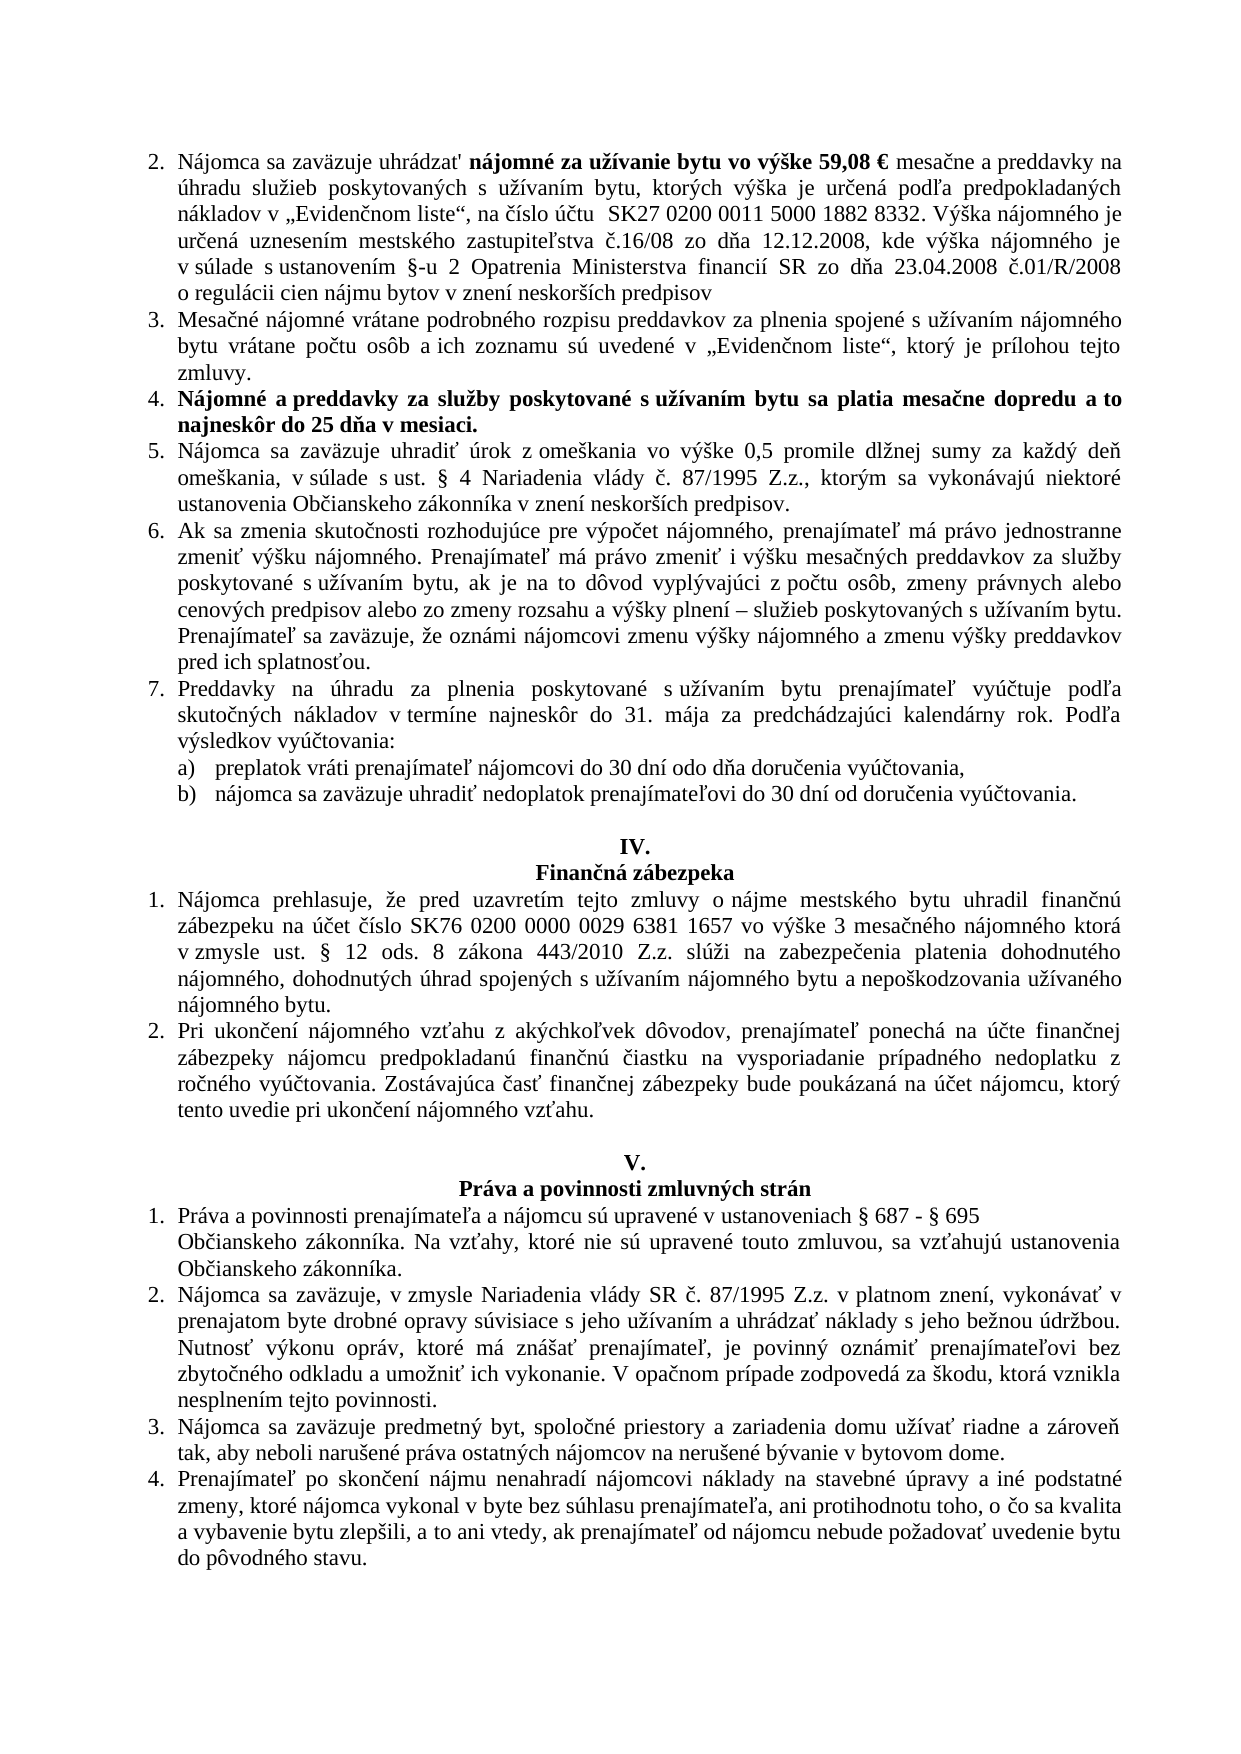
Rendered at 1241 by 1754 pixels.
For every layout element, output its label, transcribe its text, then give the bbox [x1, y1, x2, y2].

list Práva a povinnosti prenajímateľa a nájomcu sú upravené v ustanoveniach § 687 - § 695 [148, 1202, 1122, 1228]
text Nájomné a preddavky za služby poskytované s užívaním bytu sa platia mesačne dopredu a to najneskôr do 25 dňa v mesiaci. [148, 385, 1122, 438]
text Preddavky na úhradu za plnenia poskytované s užívaním bytu prenajímateľ vyúčtuje podľa skutočných nákladov v termíne najneskôr do 31. mája za predchádzajúci kalendárny rok. Podľa výsledkov vyúčtovania: [148, 675, 1122, 754]
list Nájomca sa zaväzuje uhrádzat' nájomné za užívanie bytu vo výške 59,08 € mesačne a preddavky na úhradu služieb poskytovaných s užívaním bytu, ktorých výška je určená podľa predpokladaných nákladov v „Evidenčnom liste“, na číslo účtu SK27 0200 0011 5000 1882 8332. Výška nájomného je určená uznesením mestského zastupiteľstva č.16/08 zo dňa 12.12.2008, kde výška nájomného je v súlade s ustanovením §-u 2 Opatrenia Ministerstva financií SR zo dňa 23.04.2008 č.01/R/2008 o regulácii cien nájmu bytov v znení neskorších predpisov [148, 148, 1122, 306]
text Finančná zábezpeka [148, 859, 1122, 886]
text Mesačné nájomné vrátane podrobného rozpisu preddavkov za plnenia spojené s užívaním nájomného bytu vrátane počtu osôb a ich zoznamu sú uvedené v „Evidenčnom liste“, ktorý je prílohou tejto zmluvy. [148, 306, 1122, 385]
list Nájomca prehlasuje, že pred uzavretím tejto zmluvy o nájme mestského bytu uhradil finančnú zábezpeku na účet číslo SK76 0200 0000 0029 6381 1657 vo výške 3 mesačného nájomného ktorá v zmysle ust. § 12 ods. 8 zákona 443/2010 Z.z. slúži na zabezpečenia platenia dohodnutého nájomného, dohodnutých úhrad spojených s užívaním nájomného bytu a nepoškodzovania užívaného nájomného bytu. [148, 886, 1122, 1017]
text Práva a povinnosti zmluvných strán [148, 1176, 1122, 1202]
list Prenajímateľ po skončení nájmu nenahradí nájomcovi náklady na stavebné úpravy a iné podstatné zmeny, ktoré nájomca vykonal v byte bez súhlasu prenajímateľa, ani protihodnotu toho, o čo sa kvalita a vybavenie bytu zlepšili, a to ani vtedy, ak prenajímateľ od nájomcu nebude požadovať uvedenie bytu do pôvodného stavu. [148, 1465, 1122, 1571]
text Ak sa zmenia skutočnosti rozhodujúce pre výpočet nájomného, prenajímateľ má právo jednostranne zmeniť výšku nájomného. Prenajímateľ má právo zmeniť i výšku mesačných preddavkov za služby poskytované s užívaním bytu, ak je na to dôvod vyplývajúci z počtu osôb, zmeny právnych alebo cenových predpisov alebo zo zmeny rozsahu a výšky plnení – služieb poskytovaných s užívaním bytu. Prenajímateľ sa zaväzuje, že oznámi nájomcovi zmenu výšky nájomného a zmenu výšky preddavkov pred ich splatnosťou. [148, 517, 1122, 675]
text V. [148, 1149, 1122, 1176]
list Nájomca sa zaväzuje, v zmysle Nariadenia vlády SR č. 87/1995 Z.z. v platnom znení, vykonávať v prenajatom byte drobné opravy súvisiace s jeho užívaním a uhrádzať náklady s jeho bežnou údržbou. Nutnosť výkonu opráv, ktoré má znášať prenajímateľ, je povinný oznámiť prenajímateľovi bez zbytočného odkladu a umožniť ich vykonanie. V opačnom prípade zodpovedá za škodu, ktorá vznikla nesplnením tejto povinnosti. [148, 1281, 1122, 1413]
text Nájomca sa zaväzuje uhradiť úrok z omeškania vo výške 0,5 promile dlžnej sumy za každý deň omeškania, v súlade s ust. § 4 Nariadenia vlády č. 87/1995 Z.z., ktorým sa vykonávajú niektoré ustanovenia Občianskeho zákonníka v znení neskorších predpisov. [148, 438, 1122, 517]
list Pri ukončení nájomného vzťahu z akýchkoľvek dôvodov, prenajímateľ ponechá na účte finančnej zábezpeky nájomcu predpokladanú finančnú čiastku na vysporiadanie prípadného nedoplatku z ročného vyúčtovania. Zostávajúca časť finančnej zábezpeky bude poukázaná na účet nájomcu, ktorý tento uvedie pri ukončení nájomného vzťahu. [148, 1017, 1122, 1123]
list Občianskeho zákonníka. Na vzťahy, ktoré nie sú upravené touto zmluvou, sa vzťahujú ustanovenia Občianskeho zákonníka. [177, 1228, 1122, 1281]
list preplatok vráti prenajímateľ nájomcovi do 30 dní odo dňa doručenia vyúčtovania, [177, 754, 1122, 780]
text IV. [148, 833, 1122, 859]
list Nájomca sa zaväzuje predmetný byt, spoločné priestory a zariadenia domu užívať riadne a zároveň tak, aby neboli narušené práva ostatných nájomcov na nerušené bývanie v bytovom dome. [148, 1413, 1122, 1465]
list nájomca sa zaväzuje uhradiť nedoplatok prenajímateľovi do 30 dní od doručenia vyúčtovania. [177, 780, 1122, 807]
